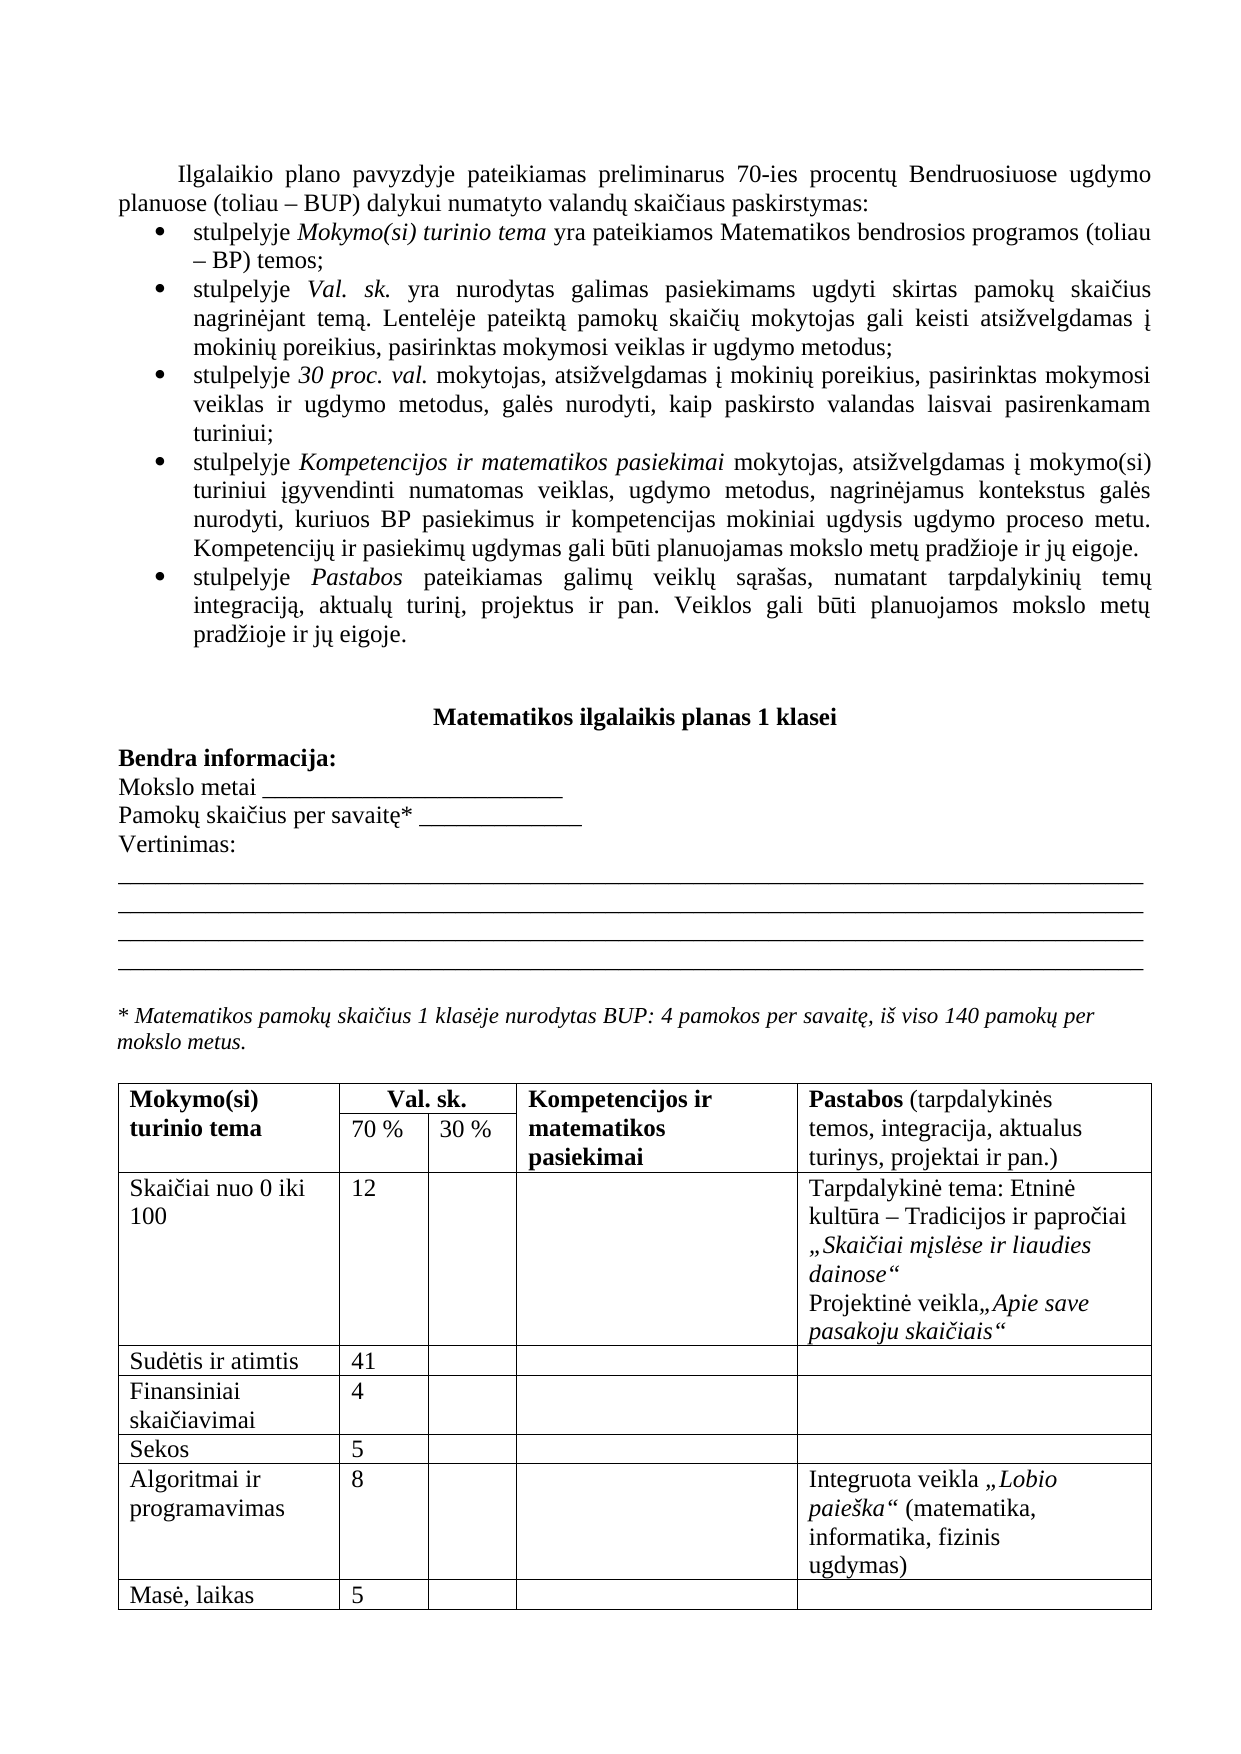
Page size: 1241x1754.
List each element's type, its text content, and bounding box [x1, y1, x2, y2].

table_cell Tarpdalykinė tema: Etninė kultūra – Tradicijos ir papročiai „Skaičiai mįslėse ir liaudies dainose“ Projektinė veikla„Apie save pasakoju skaičiais“ [798, 1173, 1151, 1345]
table_cell Masė, laikas [119, 1580, 339, 1609]
text Pamokų skaičius per savaitę* _____________ [118, 801, 1152, 829]
table_cell 41 [340, 1346, 428, 1375]
table_cell [517, 1435, 797, 1463]
table_cell [798, 1435, 1151, 1463]
text Matematikos ilgalaikis planas 1 klasei [118, 702, 1152, 731]
table_header Kompetencijos ir matematikos pasiekimai [517, 1084, 797, 1172]
table_cell Algoritmai ir programavimas [119, 1464, 339, 1579]
table_cell 70 % [340, 1114, 428, 1172]
table_cell [517, 1376, 797, 1433]
text Vertinimas: ________________________________________________________________________________________________________________________________________________________________________________________________________________________________________________________________________________________________________________________________________ [118, 829, 1152, 973]
table_cell [429, 1376, 516, 1433]
text * Matematikos pamokų skaičius 1 klasėje nurodytas BUP: 4 pamokos per savaitę, iš viso 140 pamokų per mokslo metus. [117, 1002, 1099, 1054]
list stulpelyje 30 proc. val. mokytojas, atsižvelgdamas į mokinių poreikius, pasirinktas mokymosi veiklas ir ugdymo metodus, galės nurodyti, kaip paskirsto valandas laisvai pasirenkamam turiniui; [156, 361, 1152, 447]
text Mokslo metai ________________________ [118, 772, 1152, 801]
table_cell 12 [340, 1173, 428, 1345]
table_cell 4 [340, 1376, 428, 1433]
table_cell [517, 1346, 797, 1375]
table_cell 30 % [429, 1114, 516, 1172]
text Ilgalaikio plano pavyzdyje pateikiamas preliminarus 70-ies procentų Bendruosiuose ugdymo planuose (toliau – BUP) dalykui numatyto valandų skaičiaus paskirstymas: [118, 159, 1152, 217]
table_cell [798, 1580, 1151, 1609]
table_cell Sekos [119, 1435, 339, 1463]
table_cell Sudėtis ir atimtis [119, 1346, 339, 1375]
table_cell [429, 1173, 516, 1345]
table_header Val. sk. [340, 1084, 516, 1113]
table_cell [517, 1580, 797, 1609]
table_cell [429, 1580, 516, 1609]
table_cell 8 [340, 1464, 428, 1579]
table_cell Skaičiai nuo 0 iki 100 [119, 1173, 339, 1345]
list stulpelyje Pastabos pateikiamas galimų veiklų sąrašas, numatant tarpdalykinių temų integraciją, aktualų turinį, projektus ir pan. Veiklos gali būti planuojamos mokslo metų pradžioje ir jų eigoje. [156, 562, 1152, 648]
table_cell [798, 1346, 1151, 1375]
text Bendra informacija: [118, 743, 1152, 772]
list stulpelyje Kompetencijos ir matematikos pasiekimai mokytojas, atsižvelgdamas į mokymo(si) turiniui įgyvendinti numatomas veiklas, ugdymo metodus, nagrinėjamus kontekstus galės nurodyti, kuriuos BP pasiekimus ir kompetencijas mokiniai ugdysis ugdymo proceso metu. Kompetencijų ir pasiekimų ugdymas gali būti planuojamas mokslo metų pradžioje ir jų eigoje. [156, 447, 1152, 562]
table_header Pastabos (tarpdalykinės temos, integracija, aktualus turinys, projektai ir pan.) [798, 1084, 1151, 1172]
table_cell Finansiniai skaičiavimai [119, 1376, 339, 1433]
table_cell 5 [340, 1435, 428, 1463]
table_cell [798, 1376, 1151, 1433]
table_cell [429, 1435, 516, 1463]
list stulpelyje Val. sk. yra nurodytas galimas pasiekimams ugdyti skirtas pamokų skaičius nagrinėjant temą. Lentelėje pateiktą pamokų skaičių mokytojas gali keisti atsižvelgdamas į mokinių poreikius, pasirinktas mokymosi veiklas ir ugdymo metodus; [156, 274, 1152, 361]
table_cell [429, 1346, 516, 1375]
table_cell [429, 1464, 516, 1579]
table_cell Integruota veikla „Lobio paieška“ (matematika, informatika, fizinis ugdymas) [798, 1464, 1151, 1579]
table_cell 5 [340, 1580, 428, 1609]
list stulpelyje Mokymo(si) turinio tema yra pateikiamos Matematikos bendrosios programos (toliau – BP) temos; [156, 217, 1152, 274]
table_cell [517, 1464, 797, 1579]
table_header Mokymo(si) turinio tema [119, 1084, 339, 1172]
table_cell [517, 1173, 797, 1345]
